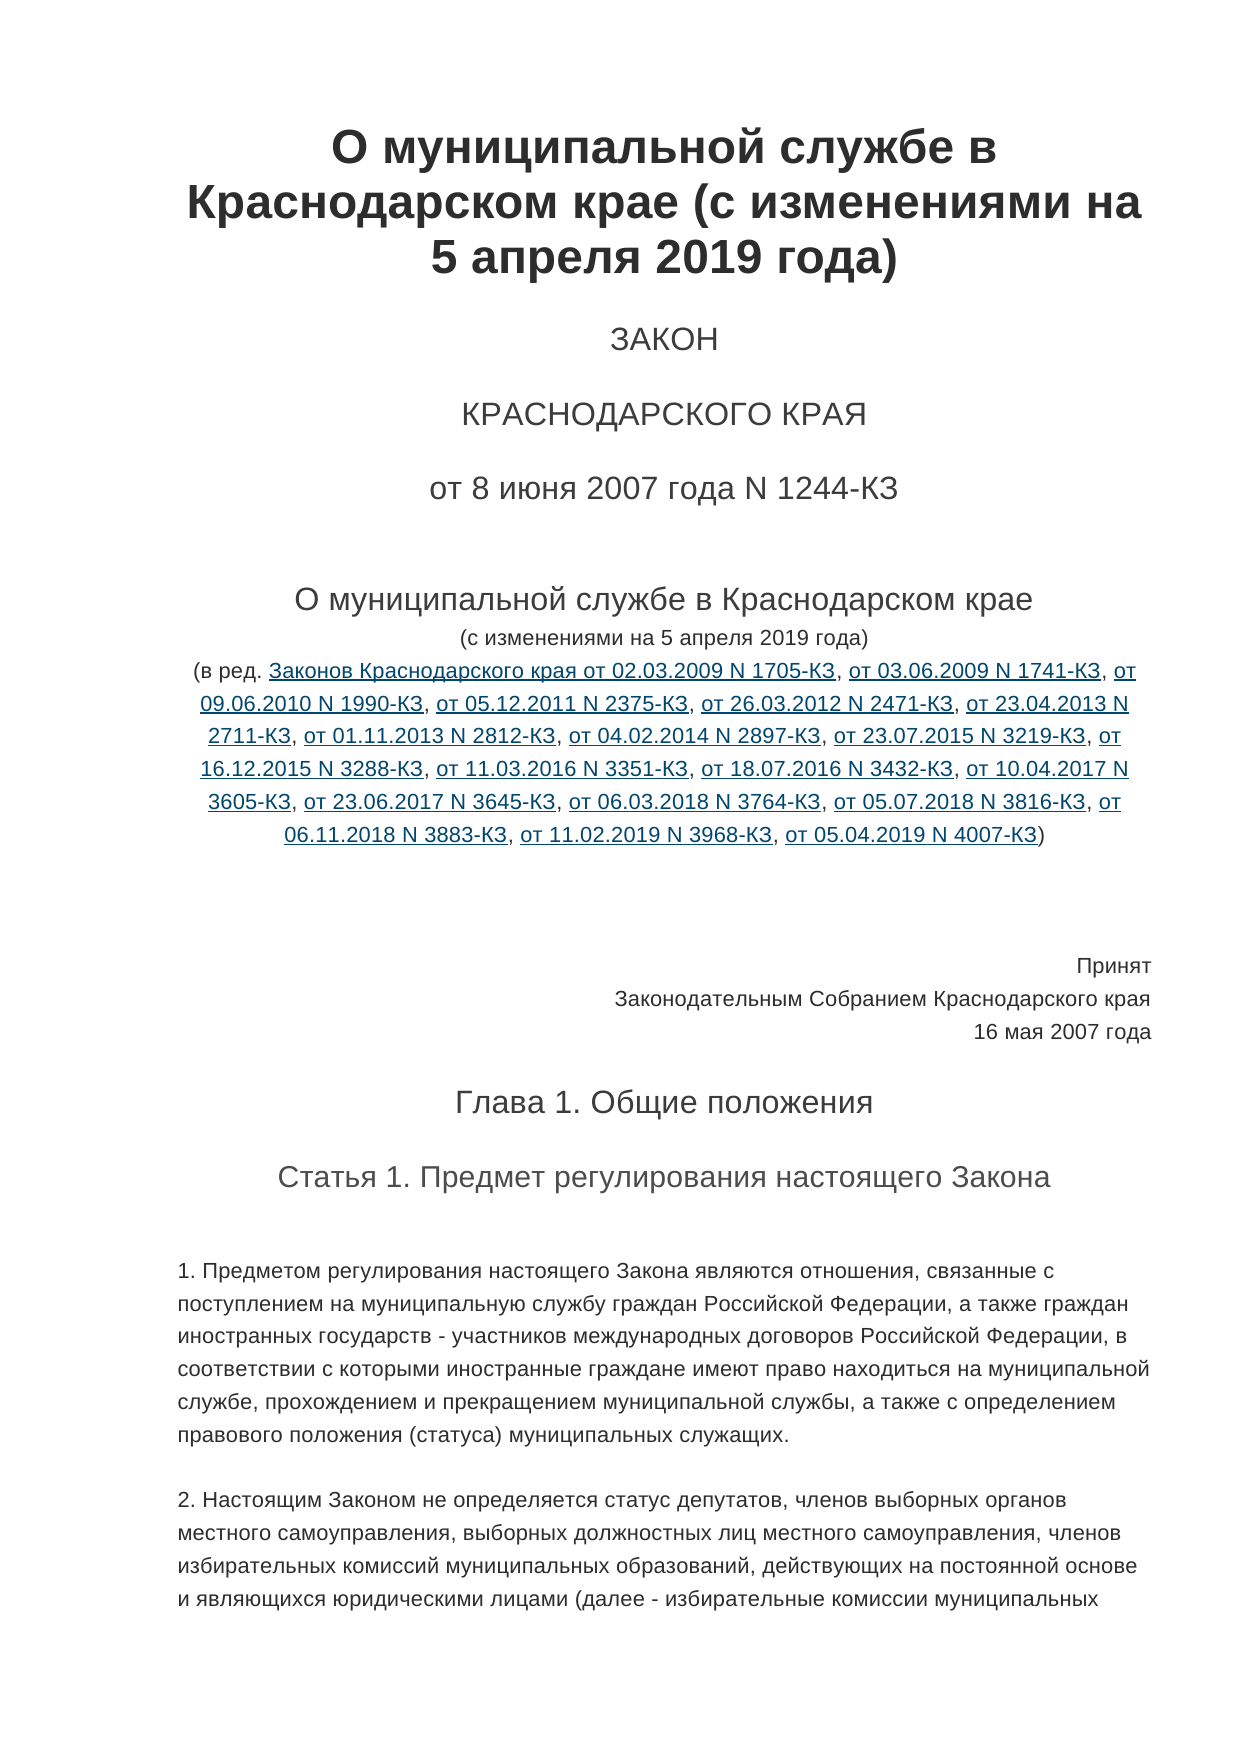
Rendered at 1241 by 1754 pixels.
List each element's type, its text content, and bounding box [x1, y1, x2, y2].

text 1. Предметом регулирования настоящего Закона являются отношения, связанные с поступлением на муниципальную службу граждан Российской Федерации, а также граждан иностранных государств - участников международных договоров Российской Федерации, в соответствии с которыми иностранные граждане имеют право находиться на муниципальной службе, прохождением и прекращением муниципальной службы, а также с определением правового положения (статуса) муниципальных служащих. [177, 1217, 1152, 1447]
text (в ред. Законов Краснодарского края от 02.03.2009 N 1705-КЗ, от 03.06.2009 N 1741-КЗ, от 09.06.2010 N 1990-КЗ, от 05.12.2011 N 2375-КЗ, от 26.03.2012 N 2471-КЗ, от 23.04.2013 N 2711-КЗ, от 01.11.2013 N 2812-КЗ, от 04.02.2014 N 2897-КЗ, от 23.07.2015 N 3219-КЗ, от 16.12.2015 N 3288-КЗ, от 11.03.2016 N 3351-КЗ, от 18.07.2016 N 3432-КЗ, от 10.04.2017 N 3605-КЗ, от 23.06.2017 N 3645-КЗ, от 06.03.2018 N 3764-КЗ, от 05.07.2018 N 3816-КЗ, от 06.11.2018 N 3883-КЗ, от 11.02.2019 N 3968-КЗ, от 05.04.2019 N 4007-КЗ) [177, 650, 1152, 847]
text Глава 1. Общие положения [177, 1083, 1152, 1120]
text ЗАКОН КРАСНОДАРСКОГО КРАЯ от 8 июня 2007 года N 1244-КЗ О муниципальной службе в Краснодарском крае [177, 283, 1152, 617]
text (с изменениями на 5 апреля 2019 года) [177, 617, 1152, 650]
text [177, 1447, 1152, 1611]
text Принят Законодательным Собранием Краснодарского края 16 мая 2007 года [177, 847, 1152, 1044]
text О муниципальной службе в Краснодарском крае (с изменениями на 5 апреля 2019 года) [177, 118, 1152, 283]
text Статья 1. Предмет регулирования настоящего Закона [177, 1159, 1152, 1194]
